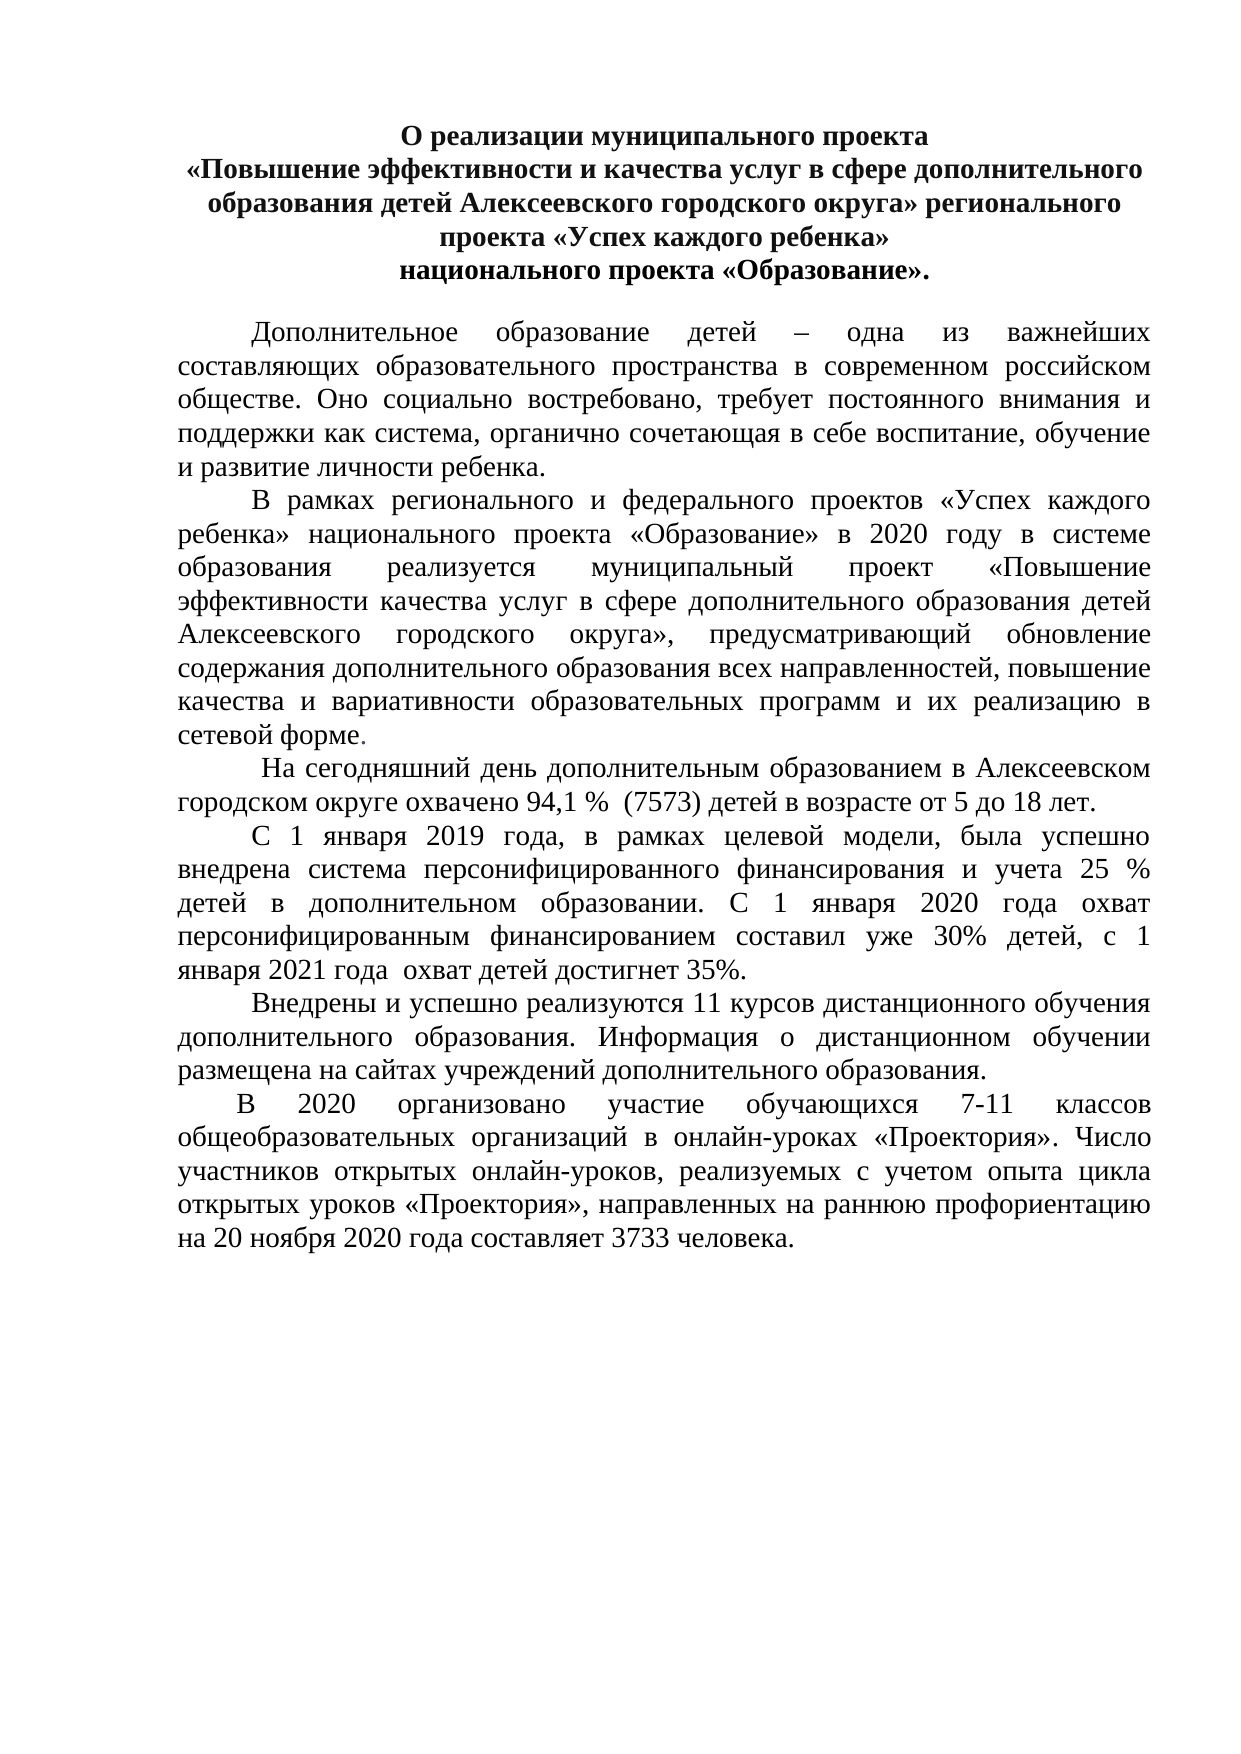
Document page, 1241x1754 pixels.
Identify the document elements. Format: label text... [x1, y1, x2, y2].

text Дополнительное образование детей – одна из важнейших составляющих образовательного пространства в современном российском обществе. Оно социально востребовано, требует постоянного внимания и поддержки как система, органично сочетающая в себе воспитание, обучение и развитие личности ребенка. [177, 314, 1152, 482]
text О реализации муниципального проекта «Повышение эффективности и качества услуг в сфере дополнительного образования детей Алексеевского городского округа» регионального проекта «Успех каждого ребенка» [177, 118, 1152, 252]
text На сегодняшний день дополнительным образованием в Алексеевском городском округе охвачено 94,1 % (7573) детей в возрасте от 5 до 18 лет. [177, 751, 1152, 818]
text национального проекта «Образование». [177, 252, 1152, 286]
text В рамках регионального и федерального проектов «Успех каждого ребенка» национального проекта «Образование» в 2020 году в системе образования реализуется муниципальный проект «Повышение эффективности качества услуг в сфере дополнительного образования детей Алексеевского городского округа», предусматривающий обновление содержания дополнительного образования всех направленностей, повышение качества и вариативности образовательных программ и их реализацию в сетевой форме. [177, 482, 1152, 751]
text Внедрены и успешно реализуются 11 курсов дистанционного обучения дополнительного образования. Информация о дистанционном обучении размещена на сайтах учреждений дополнительного образования. [177, 985, 1152, 1086]
text С 1 января 2019 года, в рамках целевой модели, была успешно внедрена система персонифицированного финансирования и учета 25 % детей в дополнительном образовании. С 1 января 2020 года охват персонифицированным финансированием составил уже 30% детей, с 1 января 2021 года охват детей достигнет 35%. [177, 818, 1152, 985]
text В 2020 организовано участие обучающихся 7-11 классов общеобразовательных организаций в онлайн-уроках «Проектория». Число участников открытых онлайн-уроков, реализуемых с учетом опыта цикла открытых уроков «Проектория», направленных на раннюю профориентацию на 20 ноября 2020 года составляет 3733 человека. [177, 1086, 1152, 1254]
